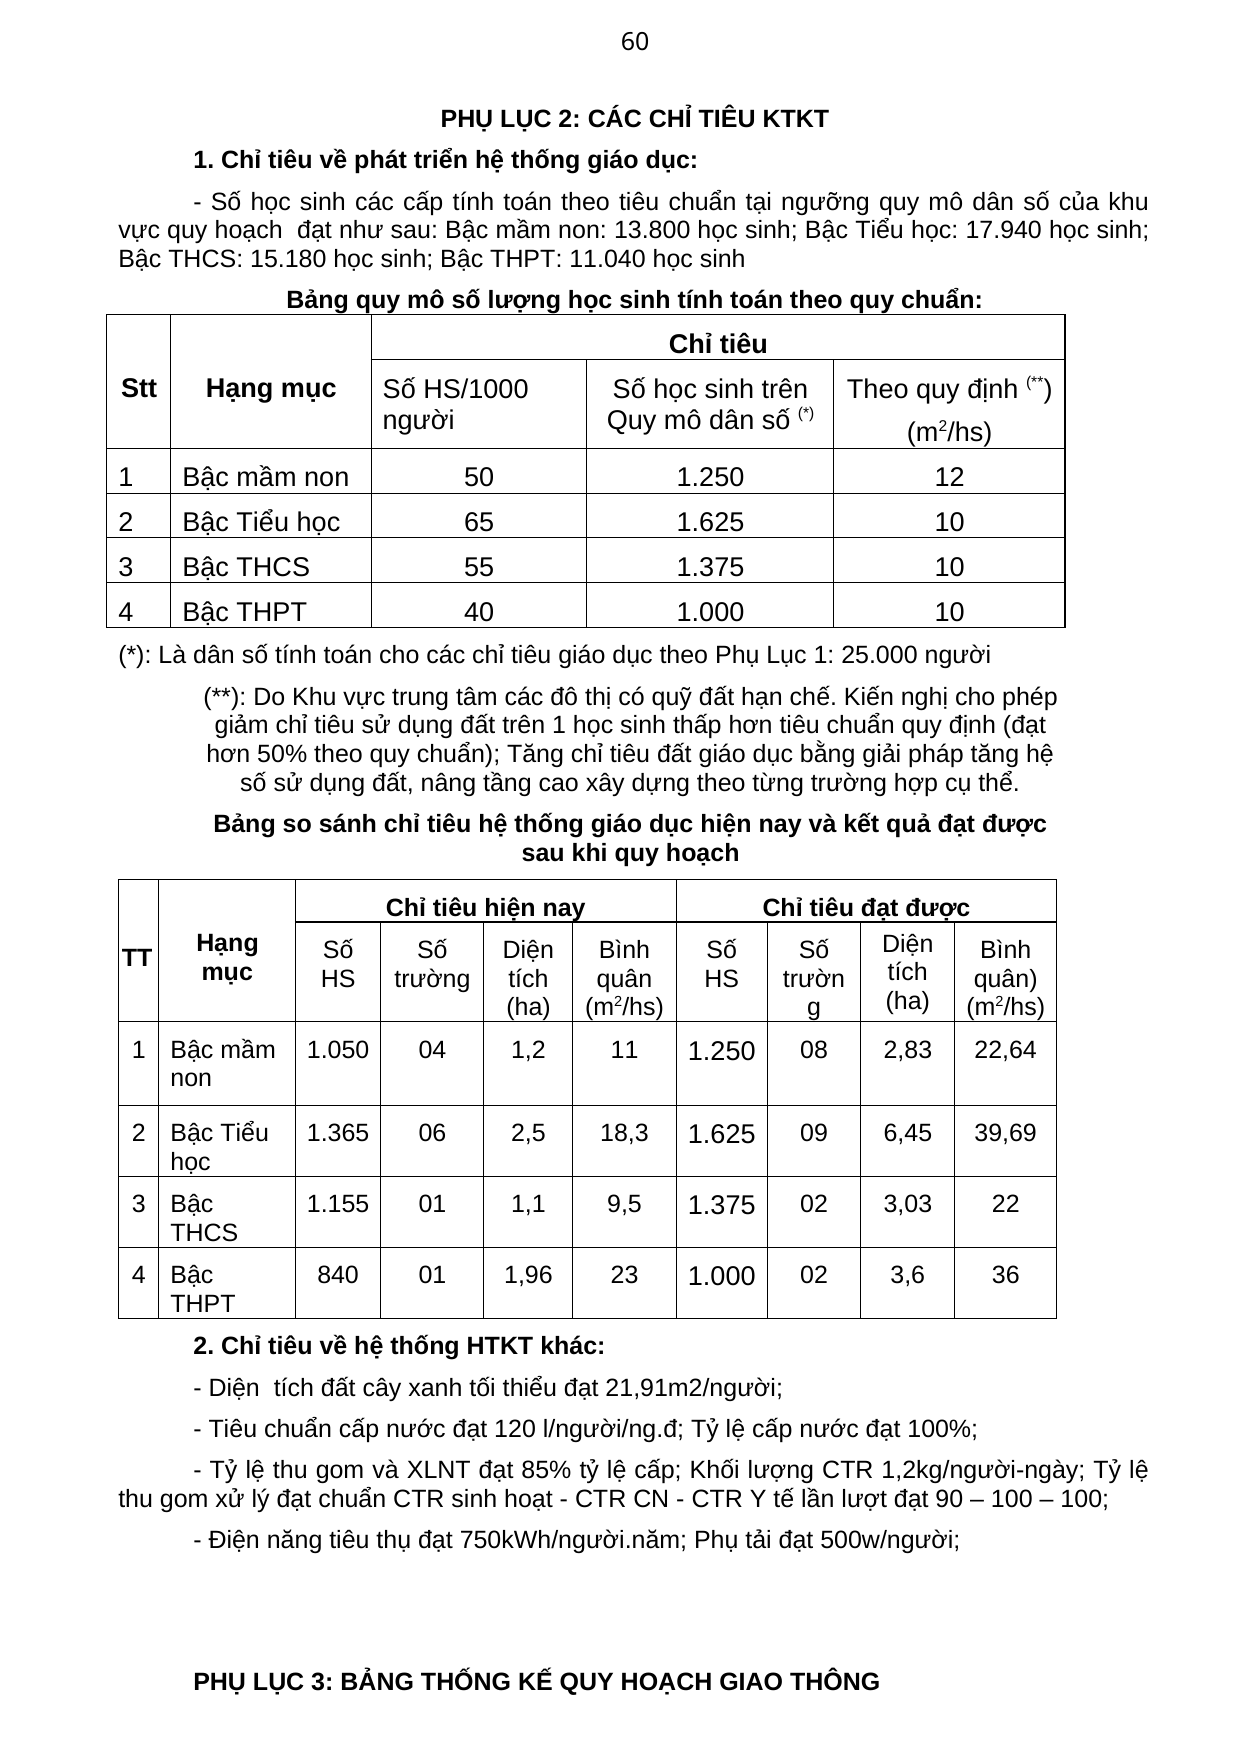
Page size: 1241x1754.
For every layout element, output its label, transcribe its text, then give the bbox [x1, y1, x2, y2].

table_cell 9,5 [573, 1177, 676, 1247]
text (*): Là dân số tính toán cho các chỉ tiêu giáo dục theo Phụ Lục 1: 25.000 người [118, 640, 1151, 669]
table_cell 1.250 [587, 449, 833, 492]
table_cell 02 [768, 1248, 860, 1318]
text - Tỷ lệ thu gom và XLNT đạt 85% tỷ lệ cấp; Khối lượng CTR 1,2kg/người-ngày; Tỷ lệ thu gom xử lý đạt chuẩn CTR sinh hoạt - CTR CN - CTR Y tế lần lượt đạt 90 – 100 – 100; [118, 1455, 1151, 1513]
table_cell 10 [834, 494, 1064, 537]
table_cell 01 [381, 1248, 483, 1318]
table_cell 1 [107, 449, 170, 492]
table_cell Bậc Tiểu học [159, 1106, 295, 1176]
table_cell Bậc mầm non [171, 449, 371, 492]
table_cell 1 [119, 1022, 158, 1105]
table_cell 1,96 [484, 1248, 572, 1318]
table_cell 1.000 [587, 583, 833, 627]
table_cell 08 [768, 1022, 860, 1105]
text 1. Chỉ tiêu về phát triển hệ thống giáo dục: [118, 146, 1151, 174]
text PHỤ LỤC 2: CÁC CHỈ TIÊU KTKT [118, 104, 1151, 133]
table_cell Bình quân) (m2/hs) [955, 923, 1056, 1021]
text Bảng quy mô số lượng học sinh tính toán theo quy chuẩn: [118, 286, 1151, 314]
table_cell 4 [119, 1248, 158, 1318]
table_cell 1.365 [296, 1106, 380, 1176]
table_header TT [119, 880, 158, 1021]
table_cell 840 [296, 1248, 380, 1318]
table_cell Số trường [768, 923, 860, 1021]
table_cell Số học sinh trên Quy mô dân số (*) [587, 360, 833, 448]
table_cell 2,83 [861, 1022, 954, 1105]
table_cell 02 [768, 1177, 860, 1247]
table_cell 18,3 [573, 1106, 676, 1176]
table_cell 10 [834, 583, 1064, 627]
table_header Hạng mục [171, 315, 371, 448]
table_cell 1,2 [484, 1022, 572, 1105]
table_cell Bậc THCS [159, 1177, 295, 1247]
text - Số học sinh các cấp tính toán theo tiêu chuẩn tại ngưỡng quy mô dân số của khu vực quy hoạch đạt như sau: Bậc mầm non: 13.800 học sinh; Bậc Tiểu học: 17.940 học sinh; Bậc THCS: 15.180 học sinh; Bậc THPT: 11.040 học sinh [118, 187, 1151, 273]
table_cell 40 [372, 583, 586, 627]
text - Diện tích đất cây xanh tối thiểu đạt 21,91m2/người; [118, 1373, 1151, 1401]
table_cell Bậc mầm non [159, 1022, 295, 1105]
table_cell 06 [381, 1106, 483, 1176]
table_cell 6,45 [861, 1106, 954, 1176]
table_cell 12 [834, 449, 1064, 492]
table_cell 3,6 [861, 1248, 954, 1318]
table_cell Bậc THPT [171, 583, 371, 627]
table_cell 22,64 [955, 1022, 1056, 1105]
table_cell Bậc Tiểu học [171, 494, 371, 537]
table_cell Số HS/1000 người [372, 360, 586, 448]
text - Điện năng tiêu thụ đạt 750kWh/người.năm; Phụ tải đạt 500w/người; [118, 1525, 1151, 1554]
table_cell 1,1 [484, 1177, 572, 1247]
table_cell 23 [573, 1248, 676, 1318]
text 2. Chỉ tiêu về hệ thống HTKT khác: [118, 1331, 1151, 1360]
table_cell Diện tích (ha) [861, 923, 954, 1021]
text Bảng so sánh chỉ tiêu hệ thống giáo dục hiện nay và kết quả đạt được sau khi quy hoạch [192, 809, 1069, 867]
table_cell 4 [107, 583, 170, 627]
table_header Stt [107, 315, 170, 448]
table_header Chỉ tiêu [372, 315, 1064, 359]
table_cell 09 [768, 1106, 860, 1176]
table_cell 11 [573, 1022, 676, 1105]
table_cell 1.050 [296, 1022, 380, 1105]
table_cell 2,5 [484, 1106, 572, 1176]
text - Tiêu chuẩn cấp nước đạt 120 l/người/ng.đ; Tỷ lệ cấp nước đạt 100%; [118, 1414, 1151, 1443]
table_cell 1.000 [677, 1248, 767, 1318]
table_cell 1.625 [677, 1106, 767, 1176]
table_cell Bậc THCS [171, 538, 371, 582]
table_cell 01 [381, 1177, 483, 1247]
table_cell 1.375 [587, 538, 833, 582]
table_cell Bậc THPT [159, 1248, 295, 1318]
table_header Chỉ tiêu đạt được [677, 880, 1056, 921]
table_cell 1.155 [296, 1177, 380, 1247]
table_cell 22 [955, 1177, 1056, 1247]
table_cell 55 [372, 538, 586, 582]
table_cell 50 [372, 449, 586, 492]
table_cell 1.375 [677, 1177, 767, 1247]
table_cell Diện tích (ha) [484, 923, 572, 1021]
table_cell 10 [834, 538, 1064, 582]
table_cell Số trường [381, 923, 483, 1021]
table_cell 1.625 [587, 494, 833, 537]
table_header Chỉ tiêu hiện nay [296, 880, 676, 921]
table_cell 2 [107, 494, 170, 537]
table_cell Số HS [677, 923, 767, 1021]
table_cell 1.250 [677, 1022, 767, 1105]
table_cell 3 [107, 538, 170, 582]
table_header Hạng mục [159, 880, 295, 1021]
table_cell 39,69 [955, 1106, 1056, 1176]
text PHỤ LỤC 3: BẢNG THỐNG KẾ QUY HOẠCH GIAO THÔNG [118, 1667, 1151, 1696]
table_cell Số HS [296, 923, 380, 1021]
table_cell 36 [955, 1248, 1056, 1318]
text (**): Do Khu vực trung tâm các đô thị có quỹ đất hạn chế. Kiến nghị cho phép giảm chỉ tiêu sử dụng đất trên 1 học sinh thấp hơn tiêu chuẩn quy định (đạt hơn 50% theo quy chuẩn); Tăng chỉ tiêu đất giáo dục bằng giải pháp tăng hệ số sử dụng đất, nâng tầng cao xây dựng theo từng trường hợp cụ thể. [192, 682, 1069, 797]
table_cell 3 [119, 1177, 158, 1247]
table_cell 04 [381, 1022, 483, 1105]
table_cell 65 [372, 494, 586, 537]
table_cell 3,03 [861, 1177, 954, 1247]
table_cell Theo quy định (**) (m2/hs) [834, 360, 1064, 448]
table_cell 2 [119, 1106, 158, 1176]
table_cell Bình quân (m2/hs) [573, 923, 676, 1021]
